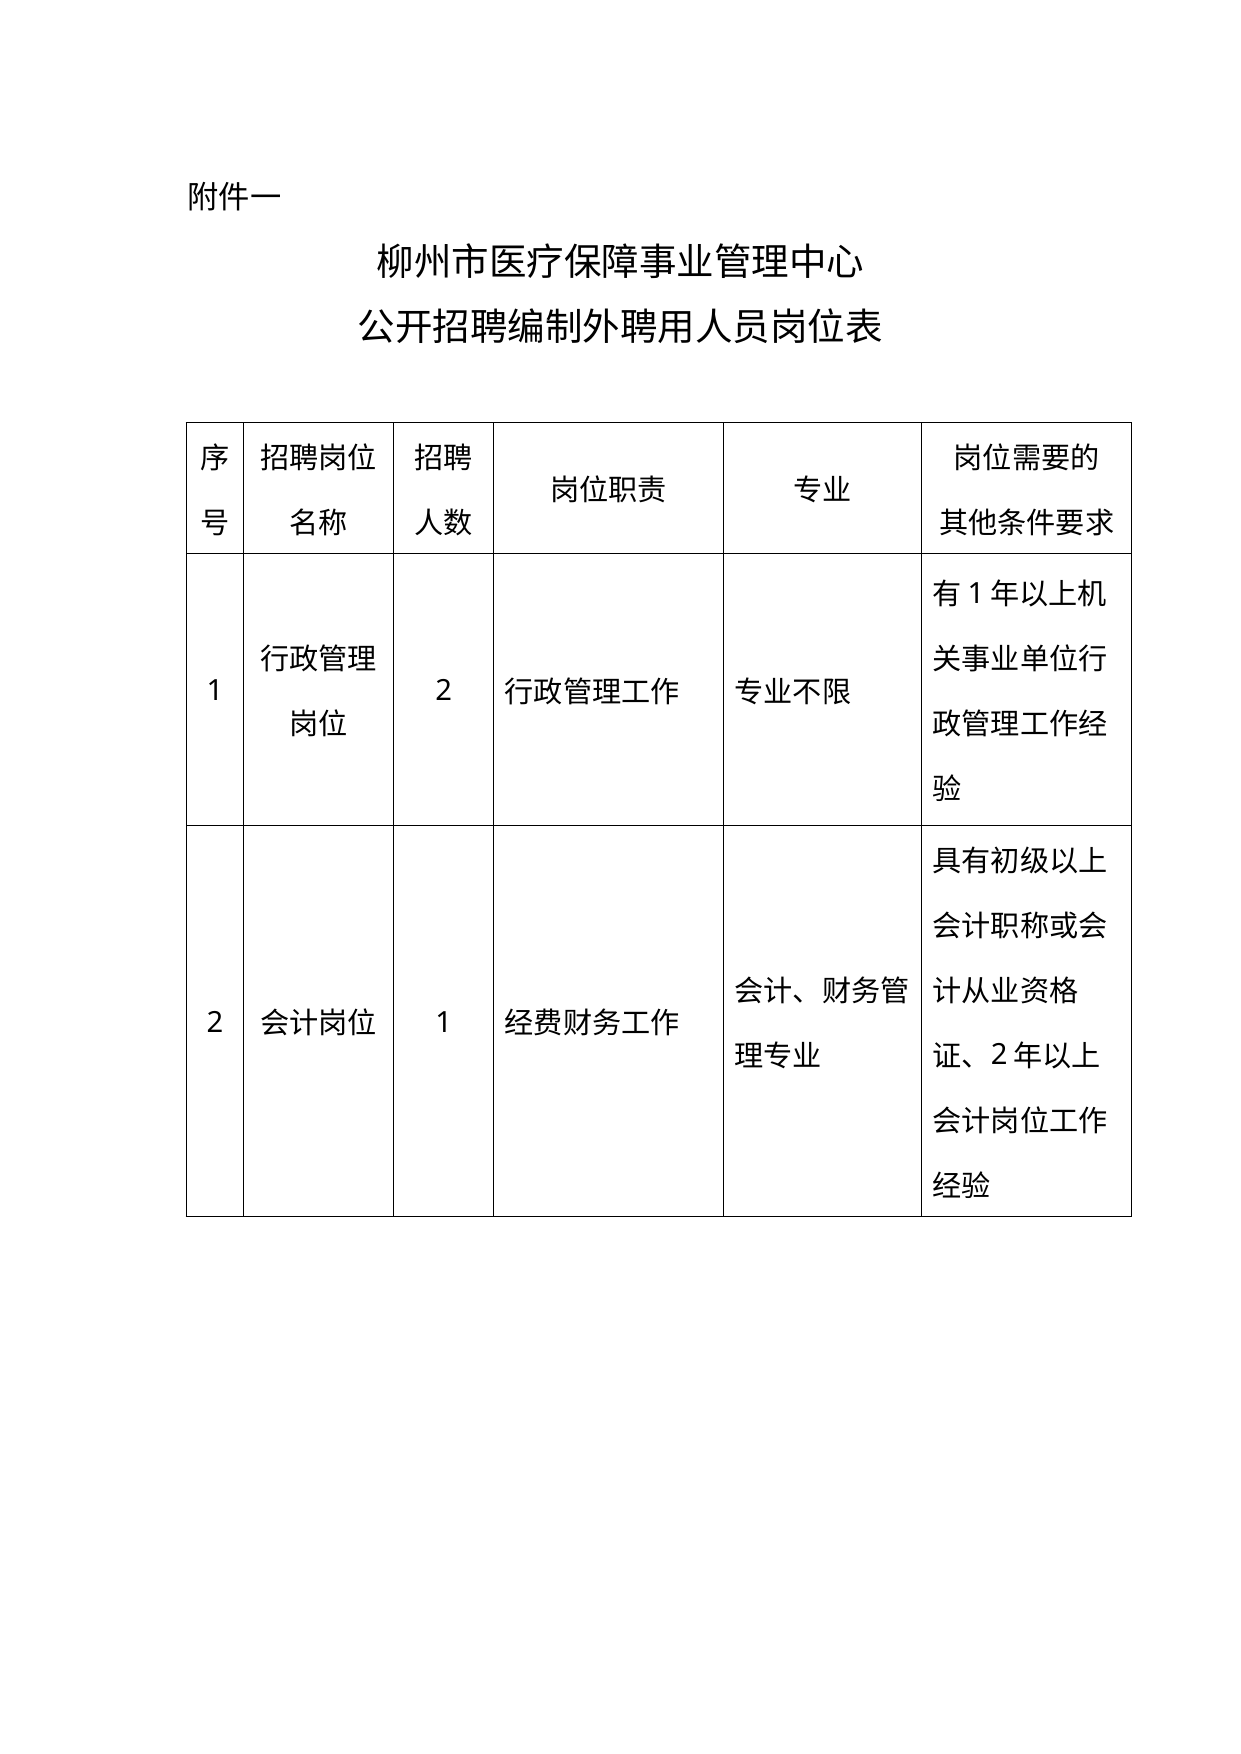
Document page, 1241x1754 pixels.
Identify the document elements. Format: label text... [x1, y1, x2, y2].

table_header 专业 [724, 423, 921, 553]
table_header 招聘岗位名称 [244, 423, 393, 553]
table_header 岗位需要的 其他条件要求 [922, 423, 1131, 553]
table_cell 1 [394, 826, 493, 1216]
text 柳州市医疗保障事业管理中心 [187, 227, 1053, 292]
table_cell 会计岗位 [244, 826, 393, 1216]
text 公开招聘编制外聘用人员岗位表 [187, 292, 1053, 357]
table_cell 2 [394, 554, 493, 825]
table_cell 具有初级以上会计职称或会计从业资格证、2年以上会计岗位工作经验 [922, 826, 1131, 1216]
table_cell 会计、财务管理专业 [724, 826, 921, 1216]
text 附件一 [187, 162, 1053, 227]
table_header 序号 [187, 423, 243, 553]
table_cell 1 [187, 554, 243, 825]
table_cell 行政管理岗位 [244, 554, 393, 825]
table_cell 2 [187, 826, 243, 1216]
table_cell 专业不限 [724, 554, 921, 825]
table_cell 经费财务工作 [494, 826, 723, 1216]
table_header 岗位职责 [494, 423, 723, 553]
table_cell 有1年以上机关事业单位行政管理工作经验 [922, 554, 1131, 825]
table_cell 行政管理工作 [494, 554, 723, 825]
table_header 招聘人数 [394, 423, 493, 553]
